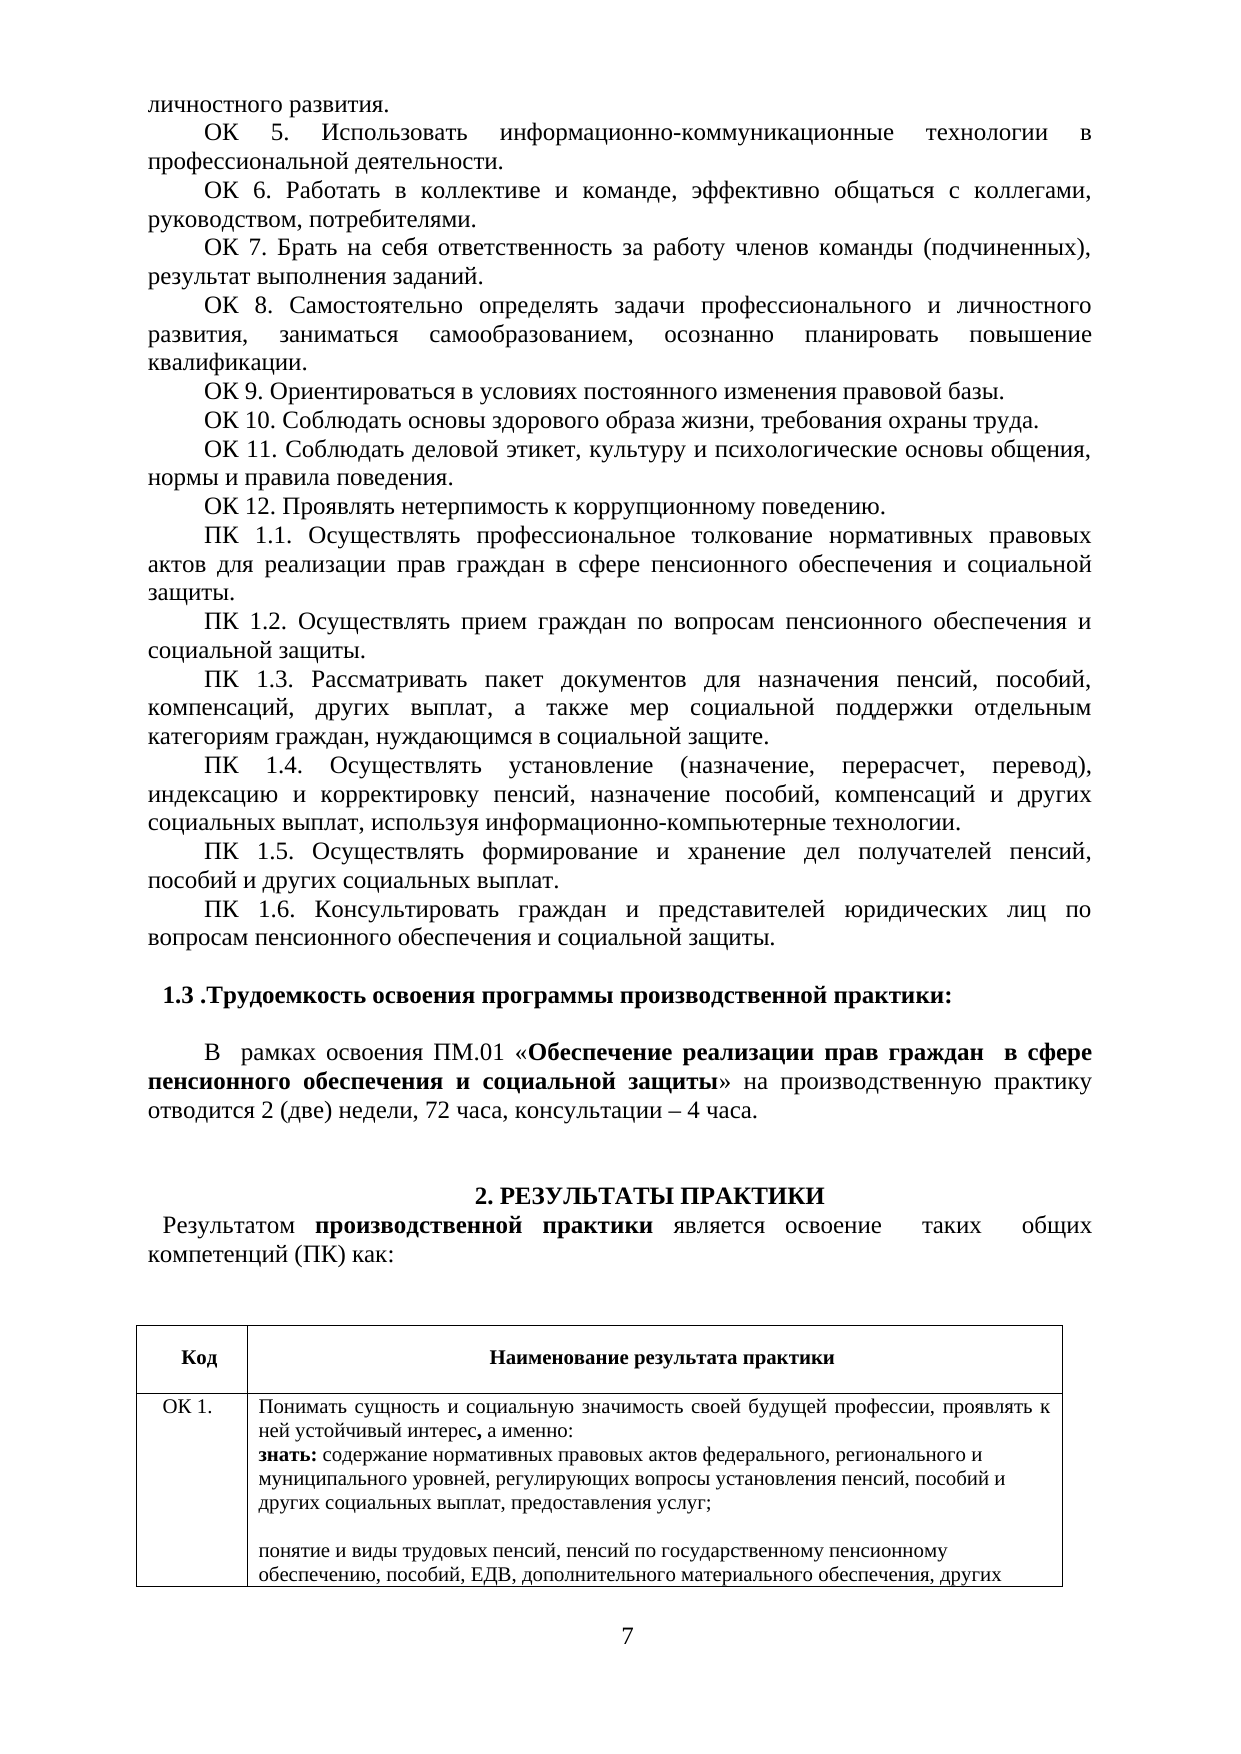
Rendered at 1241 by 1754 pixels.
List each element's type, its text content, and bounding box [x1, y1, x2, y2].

list Результатом производственной практики является освоение таких общих компетенций (ПК) как: [148, 1210, 1092, 1267]
text ОК 7. Брать на себя ответственность за работу членов команды (подчиненных), результат выполнения заданий. [148, 232, 1092, 290]
text ПК 1.1. Осуществлять профессиональное толкование нормативных правовых актов для реализации прав граждан в сфере пенсионного обеспечения и социальной защиты. [148, 520, 1092, 606]
table_header Код [137, 1326, 247, 1393]
text ОК 5. Использовать информационно-коммуникационные технологии в профессиональной деятельности. [148, 117, 1092, 175]
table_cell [248, 1394, 1062, 1586]
text ОК 12. Проявлять нетерпимость к коррупционному поведению. [148, 491, 1092, 520]
text ПК 1.5. Осуществлять формирование и хранение дел получателей пенсий, пособий и других социальных выплат. [148, 836, 1092, 894]
text ПК 1.2. Осуществлять прием граждан по вопросам пенсионного обеспечения и социальной защиты. [148, 606, 1092, 664]
text ОК 9. Ориентироваться в условиях постоянного изменения правовой базы. [148, 376, 1092, 405]
text ОК 11. Соблюдать деловой этикет, культуру и психологические основы общения, нормы и правила поведения. [148, 434, 1092, 491]
text ОК 8. Самостоятельно определять задачи профессионального и личностного развития, заниматься самообразованием, осознанно планировать повышение квалификации. [148, 290, 1092, 376]
text ПК 1.4. Осуществлять установление (назначение, перерасчет, перевод), индексацию и корректировку пенсий, назначение пособий, компенсаций и других социальных выплат, используя информационно-компьютерные технологии. [148, 750, 1092, 836]
list 2. РЕЗУЛЬТАТЫ ПРАКТИКИ [148, 1181, 1092, 1210]
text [148, 89, 1092, 117]
table_header Наименование результата практики [248, 1326, 1062, 1393]
table_cell ОК 1. [137, 1394, 247, 1586]
text В рамках освоения ПМ.01 «Обеспечение реализации прав граждан в сфере пенсионного обеспечения и социальной защиты» на производственную практику отводится 2 (две) недели, 72 часа, консультации – 4 часа. [148, 1037, 1092, 1124]
text ПК 1.3. Рассматривать пакет документов для назначения пенсий, пособий, компенсаций, других выплат, а также мер социальной поддержки отдельным категориям граждан, нуждающимся в социальной защите. [148, 664, 1092, 750]
text ПК 1.6. Консультировать граждан и представителей юридических лиц по вопросам пенсионного обеспечения и социальной защиты. [148, 894, 1092, 951]
text ОК 10. Соблюдать основы здорового образа жизни, требования охраны труда. [148, 405, 1092, 434]
text ОК 6. Работать в коллективе и команде, эффективно общаться с коллегами, руководством, потребителями. [148, 175, 1092, 232]
list 1.3 .Трудоемкость освоения программы производственной практики: [148, 980, 1092, 1009]
